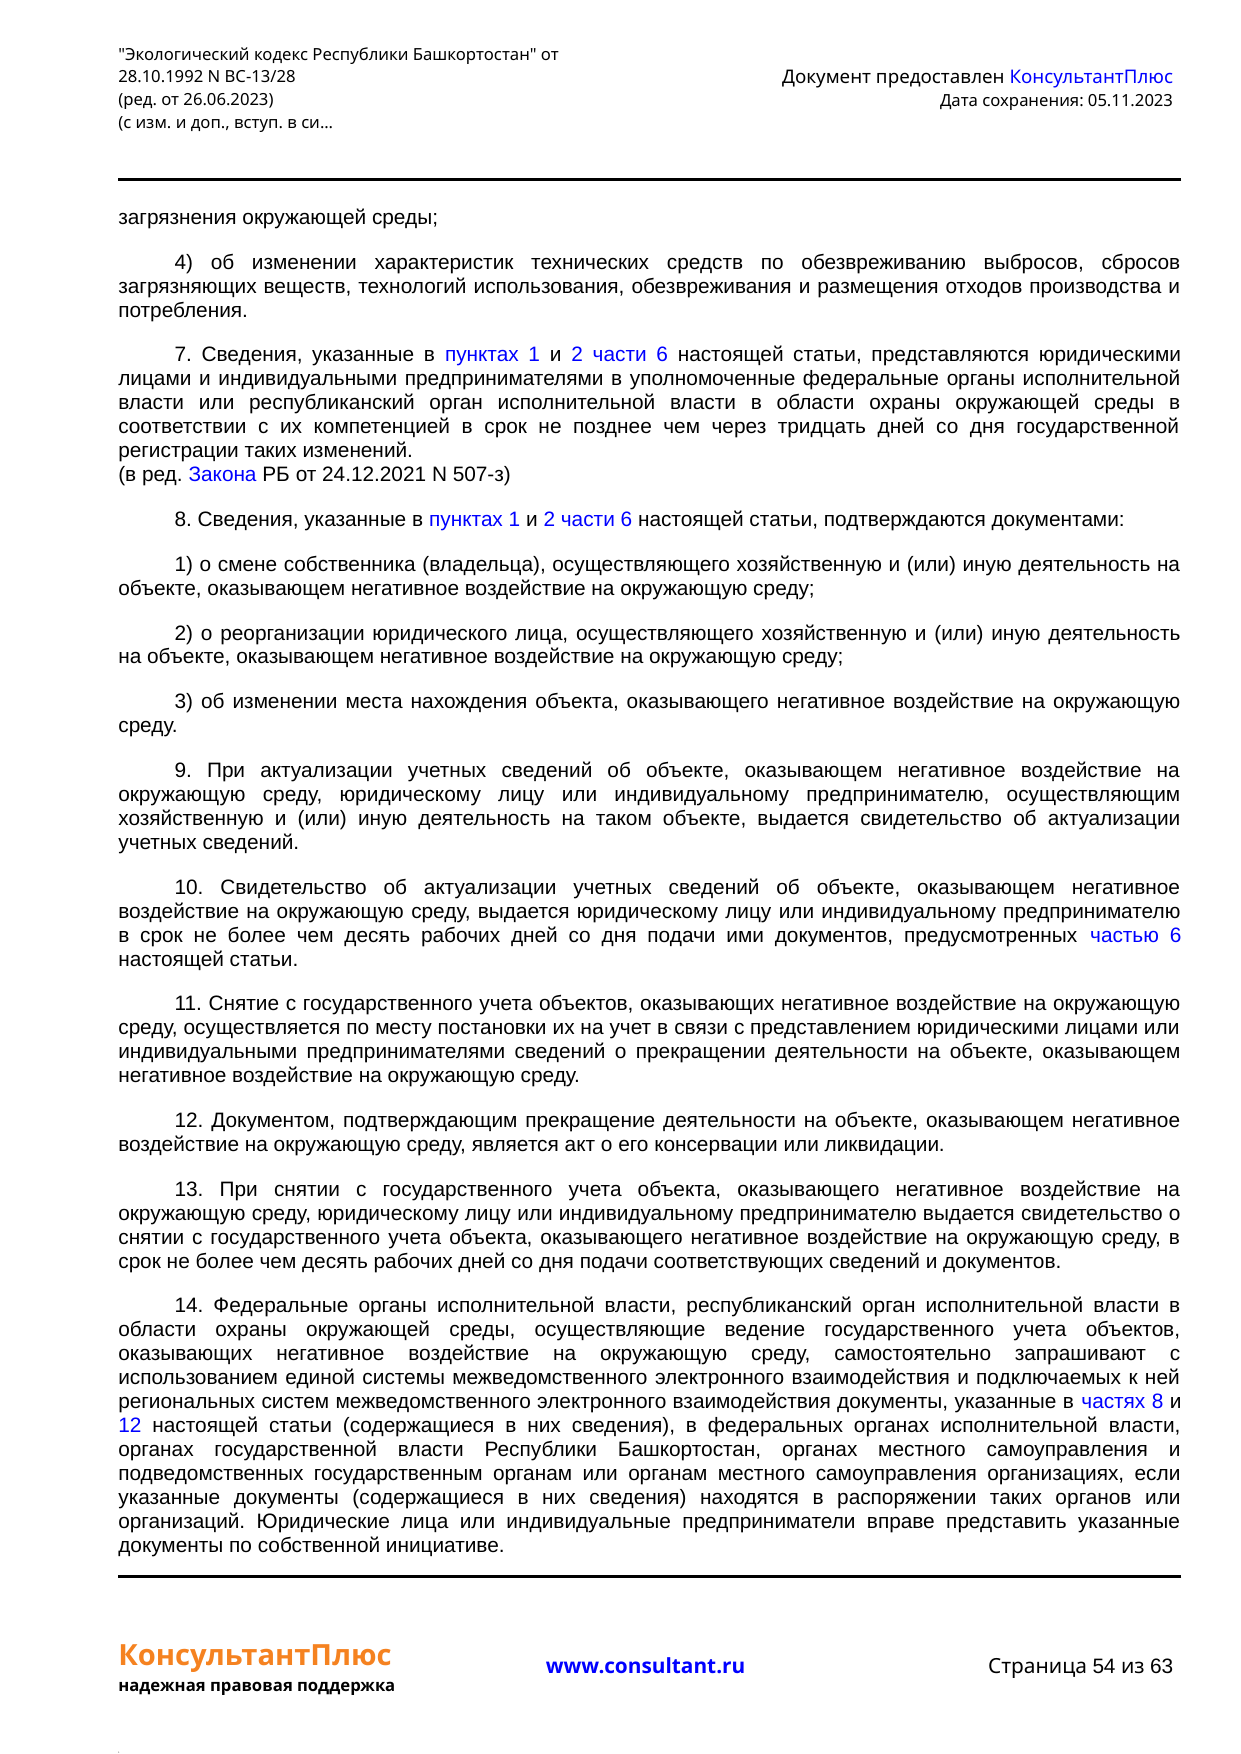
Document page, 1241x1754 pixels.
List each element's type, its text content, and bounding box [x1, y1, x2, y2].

text 13. При снятии с государственного учета объекта, оказывающего негативное воздействие на окружающую среду, юридическому лицу или индивидуальному предпринимателю выдается свидетельство о снятии с государственного учета объекта, оказывающего негативное воздействие на окружающую среду, в срок не более чем десять рабочих дней со дня подачи соответствующих сведений и документов. [118, 1177, 1181, 1272]
text 7. Сведения, указанные в пунктах 1 и 2 части 6 настоящей статьи, представляются юридическими лицами и индивидуальными предпринимателями в уполномоченные федеральные органы исполнительной власти или республиканский орган исполнительной власти в области охраны окружающей среды в соответствии с их компетенцией в срок не позднее чем через тридцать дней со дня государственной регистрации таких изменений. [118, 342, 1181, 462]
text 11. Снятие с государственного учета объектов, оказывающих негативное воздействие на окружающую среду, осуществляется по месту постановки их на учет в связи с представлением юридическими лицами или индивидуальными предпринимателями сведений о прекращении деятельности на объекте, оказывающем негативное воздействие на окружающую среду. [118, 991, 1181, 1087]
text 4) об изменении характеристик технических средств по обезвреживанию выбросов, сбросов загрязняющих веществ, технологий использования, обезвреживания и размещения отходов производства и потребления. [118, 249, 1181, 321]
text (в ред. Закона РБ от 24.12.2021 N 507-з) [118, 462, 1181, 486]
text 1) о смене собственника (владельца), осуществляющего хозяйственную и (или) иную деятельность на объекте, оказывающем негативное воздействие на окружающую среду; [118, 552, 1181, 599]
text 2) о реорганизации юридического лица, осуществляющего хозяйственную и (или) иную деятельность на объекте, оказывающем негативное воздействие на окружающую среду; [118, 620, 1181, 668]
text 9. При актуализации учетных сведений об объекте, оказывающем негативное воздействие на окружающую среду, юридическому лицу или индивидуальному предпринимателю, осуществляющим хозяйственную и (или) иную деятельность на таком объекте, выдается свидетельство об актуализации учетных сведений. [118, 758, 1181, 854]
text 14. Федеральные органы исполнительной власти, республиканский орган исполнительной власти в области охраны окружающей среды, осуществляющие ведение государственного учета объектов, оказывающих негативное воздействие на окружающую среду, самостоятельно запрашивают с использованием единой системы межведомственного электронного взаимодействия и подключаемых к ней региональных систем межведомственного электронного взаимодействия документы, указанные в частях 8 и 12 настоящей статьи (содержащиеся в них сведения), в федеральных органах исполнительной власти, органах государственной власти Республики Башкортостан, органах местного самоуправления и подведомственных государственным органам или органам местного самоуправления организациях, если указанные документы (содержащиеся в них сведения) находятся в распоряжении таких органов или организаций. Юридические лица или индивидуальные предприниматели вправе представить указанные документы по собственной инициативе. [118, 1293, 1181, 1557]
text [118, 205, 1181, 229]
text 3) об изменении места нахождения объекта, оказывающего негативное воздействие на окружающую среду. [118, 689, 1181, 737]
text 12. Документом, подтверждающим прекращение деятельности на объекте, оказывающем негативное воздействие на окружающую среду, является акт о его консервации или ликвидации. [118, 1108, 1181, 1156]
text 10. Свидетельство об актуализации учетных сведений об объекте, оказывающем негативное воздействие на окружающую среду, выдается юридическому лицу или индивидуальному предпринимателю в срок не более чем десять рабочих дней со дня подачи ими документов, предусмотренных частью 6 настоящей статьи. [118, 874, 1181, 970]
text 8. Сведения, указанные в пунктах 1 и 2 части 6 настоящей статьи, подтверждаются документами: [118, 507, 1181, 531]
